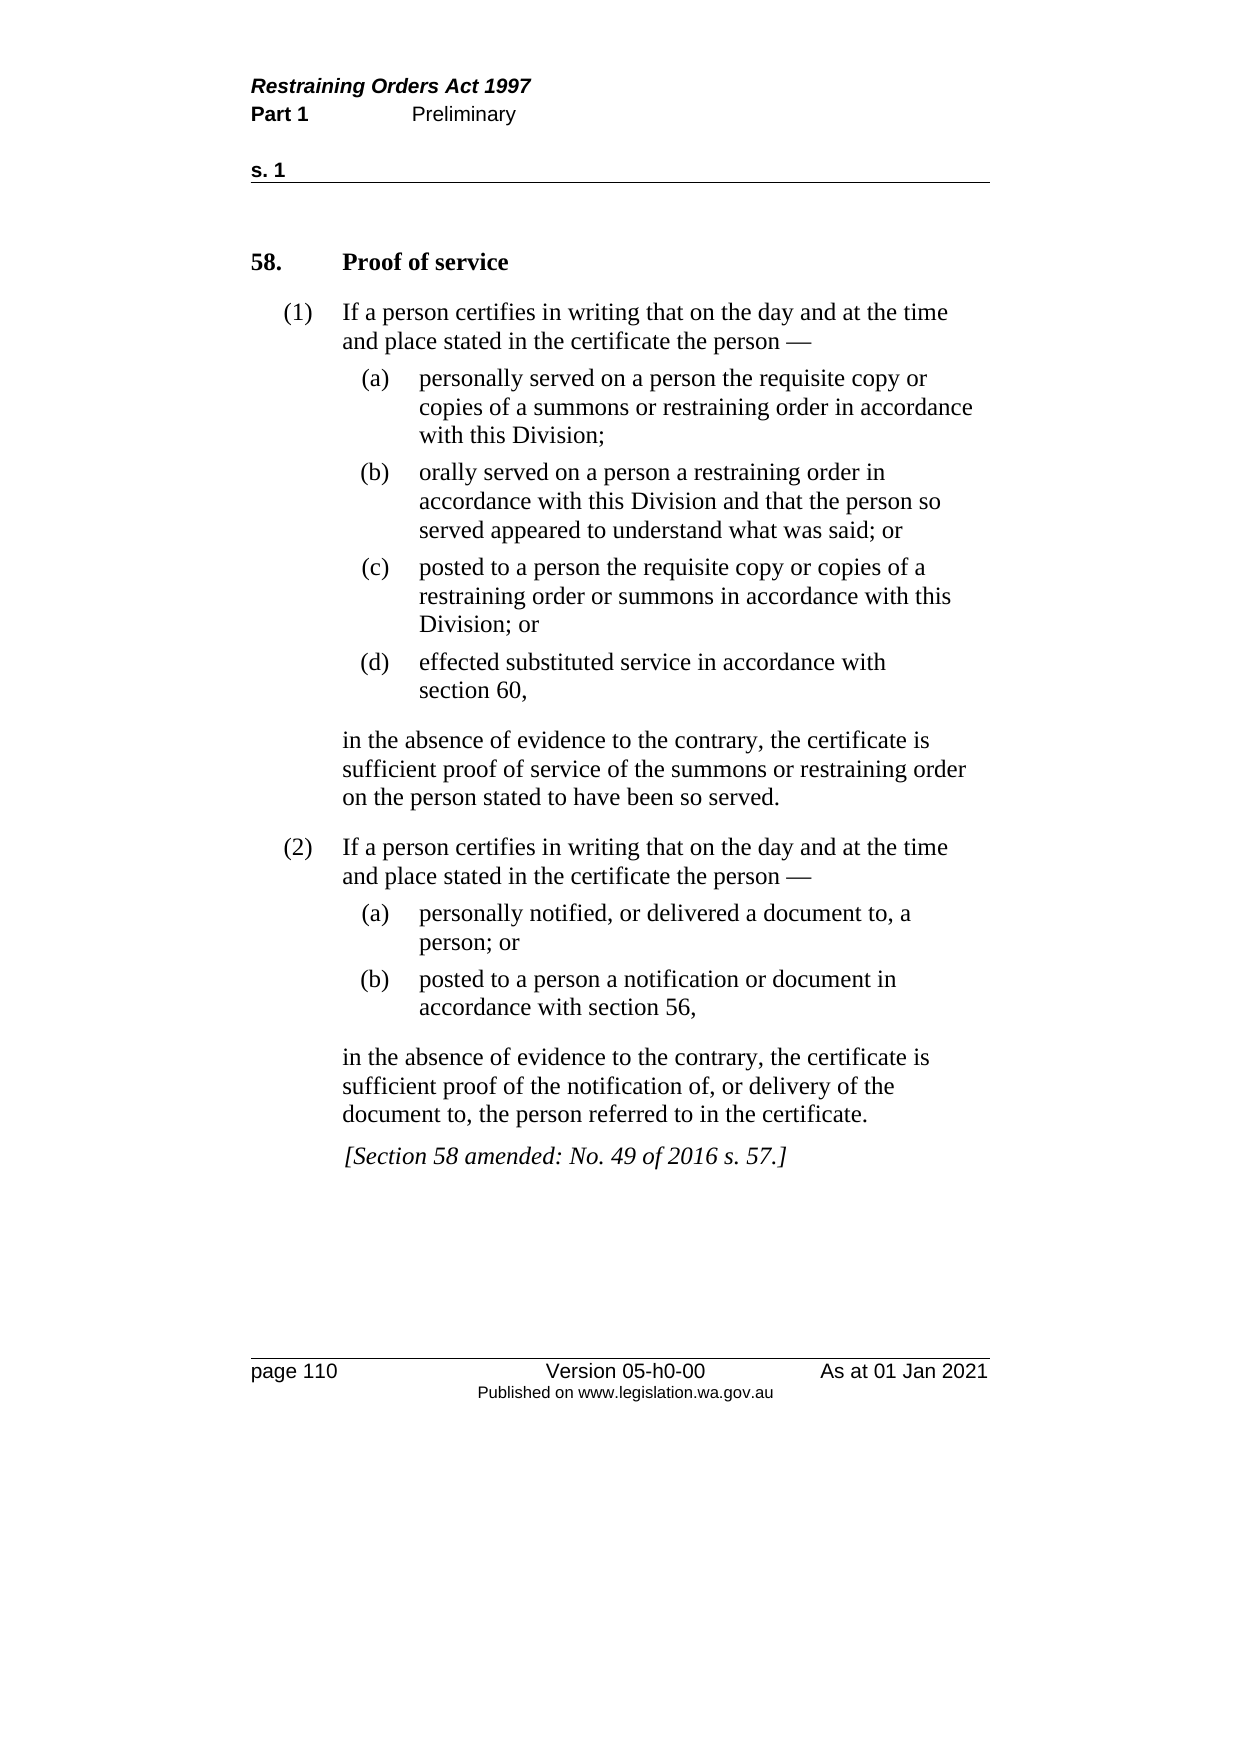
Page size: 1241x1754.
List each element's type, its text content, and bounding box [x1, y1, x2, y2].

text (1) If a person certifies in writing that on the day and at the time and place stated in the certificate the person — [251, 297, 990, 354]
text in the absence of evidence to the contrary, the certificate is sufficient proof of service of the summons or restraining order on the person stated to have been so served. [251, 725, 990, 811]
text (d) effected substituted service in accordance with section 60, [251, 647, 990, 704]
text [Section 58 amended: No. 49 of 2016 s. 57.] [251, 1141, 990, 1169]
text (a) personally served on a person the requisite copy or copies of a summons or restraining order in accordance with this Division; [251, 363, 990, 449]
text (b) orally served on a person a restraining order in accordance with this Division and that the person so served appeared to understand what was said; or [251, 457, 990, 544]
text (b) posted to a person a notification or document in accordance with section 56, [251, 964, 990, 1021]
text (2) If a person certifies in writing that on the day and at the time and place stated in the certificate the person — [251, 832, 990, 889]
text (a) personally notified, or delivered a document to, a person; or [251, 898, 990, 955]
text in the absence of evidence to the contrary, the certificate is sufficient proof of the notification of, or delivery of the document to, the person referred to in the certificate. [251, 1042, 990, 1128]
subtitle 58. Proof of service [251, 247, 990, 276]
text (c) posted to a person the requisite copy or copies of a restraining order or summons in accordance with this Division; or [251, 552, 990, 638]
